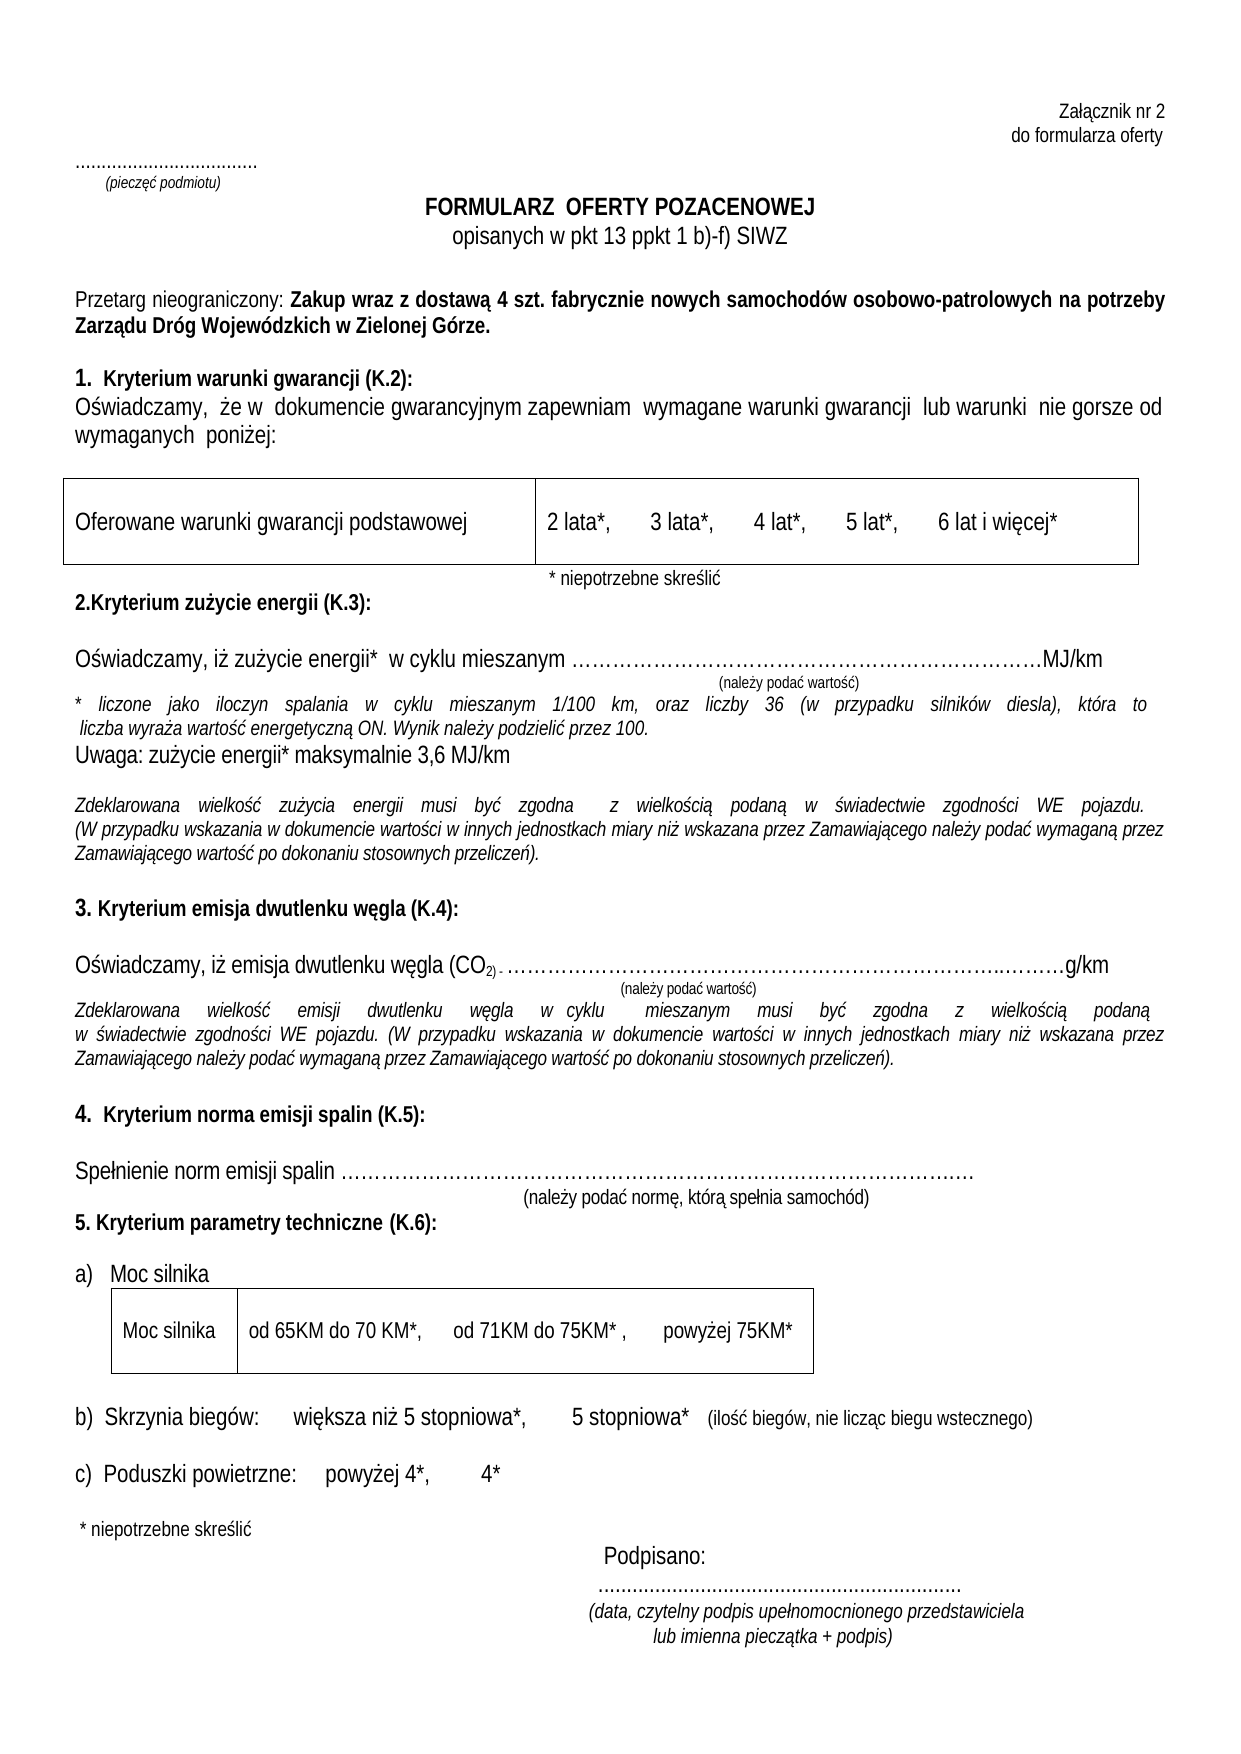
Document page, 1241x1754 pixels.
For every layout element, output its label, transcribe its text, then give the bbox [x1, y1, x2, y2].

text Oświadczamy, że w dokumencie gwarancyjnym zapewniam wymagane warunki gwarancji lub warunki nie gorsze od wymaganych poniżej: [75, 391, 1165, 449]
text (data, czytelny podpis upełnomocnionego przedstawiciela [75, 1598, 1165, 1623]
text b) Skrzynia biegów: większa niż 5 stopniowa*, 5 stopniowa* (ilość biegów, nie licząc biegu wstecznego) [75, 1402, 1165, 1431]
text Przetarg nieograniczony: Zakup wraz z dostawą 4 szt. fabrycznie nowych samochodów osobowo-patrolowych na potrzeby Zarządu Dróg Wojewódzkich w Zielonej Górze. [75, 286, 1165, 339]
text a) Moc silnika [75, 1259, 1165, 1288]
text (pieczęć podmiotu) [75, 173, 1165, 192]
text ................................... [75, 147, 1165, 173]
text do formularza oferty [75, 123, 1165, 147]
text * niepotrzebne skreślić [75, 1517, 1136, 1541]
text Zdeklarowana wielkość zużycia energii musi być zgodna z wielkością podaną w świadectwie zgodności WE pojazdu. (W przypadku wskazania w dokumencie wartości w innych jednostkach miary niż wskazana przez Zamawiającego należy podać wymaganą przez Zamawiającego wartość po dokonaniu stosownych przeliczeń). [75, 793, 1165, 864]
text 3. Kryterium emisja dwutlenku węgla (K.4): [75, 893, 1165, 922]
table_header 2 lata*, 3 lata*, 4 lat*, 5 lat*, 6 lat i więcej* [536, 479, 1138, 564]
text Oświadczamy, iż emisja dwutlenku węgla (CO2) - ………………………………………………………………..………g/km [75, 951, 1165, 979]
list (należy podać wartość) [517, 673, 1165, 692]
text lub imienna pieczątka + podpis) [75, 1623, 1165, 1648]
table_header Moc silnika [112, 1289, 237, 1372]
text Spełnienie norm emisji spalin ……………………………………………………………………………….… [75, 1156, 1165, 1185]
text Zdeklarowana wielkość emisji dwutlenku węgla w cyklu mieszanym musi być zgodna z wielkością podaną w świadectwie zgodności WE pojazdu. (W przypadku wskazania w dokumencie wartości w innych jednostkach miary niż wskazana przez Zamawiającego należy podać wymaganą przez Zamawiającego wartość po dokonaniu stosownych przeliczeń). [75, 998, 1165, 1070]
table_header Oferowane warunki gwarancji podstawowej [64, 479, 535, 564]
text ................................................................ [75, 1569, 1165, 1598]
table_header od 65KM do 70 KM*, od 71KM do 75KM* , powyżej 75KM* [238, 1289, 813, 1372]
text Załącznik nr 2 [739, 99, 1165, 123]
text Uwaga: zużycie energii* maksymalnie 3,6 MJ/km [75, 740, 1165, 769]
text FORMULARZ OFERTY POZACENOWEJ [75, 192, 1165, 221]
text * liczone jako iloczyn spalania w cyklu mieszanym 1/100 km, oraz liczby 36 (w przypadku silników diesla), która to liczba wyraża wartość energetyczną ON. Wynik należy podzielić przez 100. [75, 692, 1165, 740]
text opisanych w pkt 13 ppkt 1 b)-f) SIWZ [75, 221, 1165, 250]
text (należy podać normę, którą spełnia samochód) [75, 1185, 1165, 1209]
text 4. Kryterium norma emisji spalin (K.5): [75, 1099, 1165, 1127]
text Oświadczamy, iż zużycie energii* w cyklu mieszanym ……………………………………………………………MJ/km [75, 644, 1165, 673]
text Podpisano: [75, 1541, 1165, 1569]
text 5. Kryterium parametry techniczne (K.6): [75, 1209, 1165, 1235]
text c) Poduszki powietrzne: powyżej 4*, 4* [75, 1459, 1165, 1488]
text (należy podać wartość) [75, 979, 1165, 998]
text * niepotrzebne skreślić [75, 565, 1136, 589]
text 1. Kryterium warunki gwarancji (K.2): [75, 363, 1165, 391]
text 2.Kryterium zużycie energii (K.3): [75, 589, 1165, 616]
